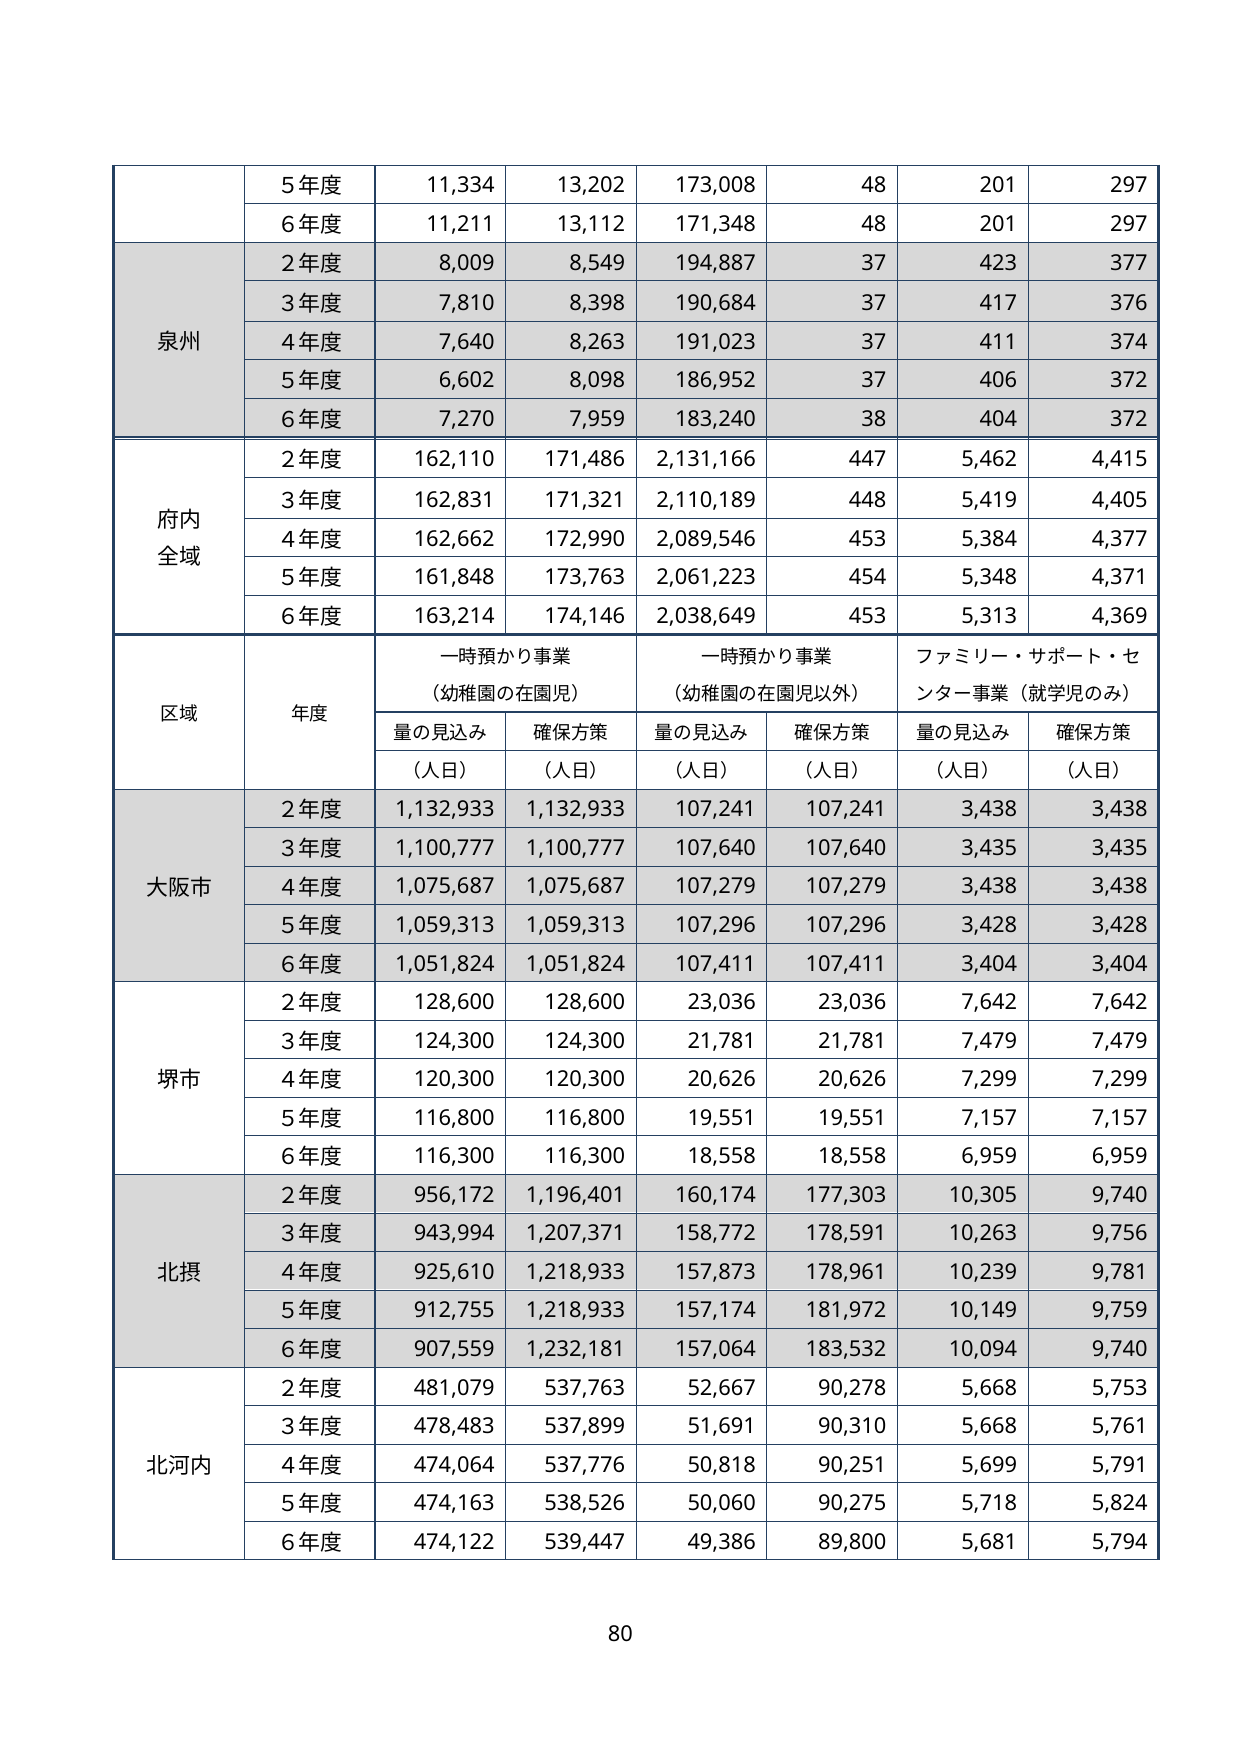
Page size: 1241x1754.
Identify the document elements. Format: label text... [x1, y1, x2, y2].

table_cell 3,435 [1029, 828, 1157, 866]
table_cell 162,110 [376, 440, 505, 477]
table_cell 956,172 [376, 1175, 505, 1212]
table_cell 9,781 [1029, 1252, 1157, 1289]
table_cell 確保方策 [767, 713, 897, 750]
table_cell ２年度 [245, 243, 374, 280]
table_cell 158,772 [637, 1214, 766, 1251]
table_cell 128,600 [506, 982, 636, 1020]
table_cell 474,064 [376, 1445, 505, 1482]
table_cell 量の見込み [898, 713, 1028, 750]
table_cell 116,300 [376, 1136, 505, 1174]
table_cell 191,023 [637, 322, 766, 359]
table_cell 8,549 [506, 243, 636, 280]
table_cell 5,384 [898, 519, 1028, 556]
table_cell 174,146 [506, 596, 636, 633]
table_cell 107,241 [767, 790, 897, 827]
table_cell 5,668 [898, 1406, 1028, 1444]
table_cell 537,899 [506, 1406, 636, 1444]
table_cell 107,296 [767, 905, 897, 943]
table_cell 7,479 [1029, 1021, 1157, 1058]
table_cell 1,218,933 [506, 1252, 636, 1289]
table_cell 21,781 [767, 1021, 897, 1058]
table_cell 4,415 [1029, 440, 1157, 477]
table_cell 5,824 [1029, 1483, 1157, 1521]
table_cell 年度 [245, 636, 374, 788]
table_cell 泉州 [115, 243, 244, 436]
table_cell 5,313 [898, 596, 1028, 633]
table_cell 157,174 [637, 1291, 766, 1328]
table_cell 107,279 [637, 867, 766, 904]
table_cell 201 [898, 166, 1028, 203]
table_cell 116,800 [376, 1098, 505, 1135]
table_cell 90,278 [767, 1368, 897, 1405]
table_cell （人日） [898, 751, 1028, 788]
table_cell 北河内 [115, 1368, 244, 1559]
table_cell 1,196,401 [506, 1175, 636, 1212]
table_cell 10,149 [898, 1291, 1028, 1328]
table_cell 一時預かり事業 （幼稚園の在園児以外） [637, 636, 897, 711]
table_cell 48 [767, 204, 897, 242]
table_cell 3,435 [898, 828, 1028, 866]
table_cell 161,848 [376, 557, 505, 595]
table_cell 3,428 [898, 905, 1028, 943]
table_cell 5,791 [1029, 1445, 1157, 1482]
table_cell 20,626 [767, 1059, 897, 1097]
table_cell 18,558 [637, 1136, 766, 1174]
table_cell 1,232,181 [506, 1329, 636, 1367]
table_cell ３年度 [245, 1021, 374, 1058]
table_cell 5,718 [898, 1483, 1028, 1521]
table_cell 20,626 [637, 1059, 766, 1097]
table_cell ５年度 [245, 166, 374, 203]
table_cell 府内 全域 [115, 440, 244, 633]
table_cell 10,263 [898, 1214, 1028, 1251]
table_cell ６年度 [245, 1329, 374, 1367]
table_cell 453 [767, 519, 897, 556]
table_cell ６年度 [245, 204, 374, 242]
table_cell 453 [767, 596, 897, 633]
table_cell 区域 [115, 636, 244, 788]
table_cell ５年度 [245, 1098, 374, 1135]
table_cell 5,753 [1029, 1368, 1157, 1405]
table_cell 5,761 [1029, 1406, 1157, 1444]
table_cell 21,781 [637, 1021, 766, 1058]
table_cell 943,994 [376, 1214, 505, 1251]
table_cell 6,959 [898, 1136, 1028, 1174]
table_cell ６年度 [245, 399, 374, 436]
table_cell 411 [898, 322, 1028, 359]
table_cell 2,089,546 [637, 519, 766, 556]
table_cell 38 [767, 399, 897, 436]
table_cell 11,334 [376, 166, 505, 203]
table_cell 6,602 [376, 360, 505, 398]
table_cell 1,132,933 [376, 790, 505, 827]
table_cell 183,532 [767, 1329, 897, 1367]
table_cell 9,740 [1029, 1175, 1157, 1212]
table_cell 37 [767, 243, 897, 280]
table_cell ２年度 [245, 1175, 374, 1212]
table_cell 37 [767, 281, 897, 321]
table_cell 173,008 [637, 166, 766, 203]
table_cell 474,163 [376, 1483, 505, 1521]
table_cell ３年度 [245, 478, 374, 518]
table_cell 1,132,933 [506, 790, 636, 827]
table_cell 423 [898, 243, 1028, 280]
table_cell 7,270 [376, 399, 505, 436]
table_cell 107,279 [767, 867, 897, 904]
table_cell 13,202 [506, 166, 636, 203]
table_cell 1,075,687 [506, 867, 636, 904]
table_cell ４年度 [245, 1059, 374, 1097]
table_cell ６年度 [245, 1522, 374, 1559]
table_cell 171,486 [506, 440, 636, 477]
table_cell 5,681 [898, 1522, 1028, 1559]
table_cell 183,240 [637, 399, 766, 436]
table_cell （人日） [767, 751, 897, 788]
table_cell 1,100,777 [376, 828, 505, 866]
table_cell 1,051,824 [376, 944, 505, 981]
table_cell 90,275 [767, 1483, 897, 1521]
table_cell 190,684 [637, 281, 766, 321]
table_cell 7,299 [898, 1059, 1028, 1097]
table_cell 404 [898, 399, 1028, 436]
table_cell 23,036 [767, 982, 897, 1020]
table_cell 23,036 [637, 982, 766, 1020]
table_cell 量の見込み [376, 713, 505, 750]
table_cell 912,755 [376, 1291, 505, 1328]
table_cell 107,411 [767, 944, 897, 981]
table_cell 51,691 [637, 1406, 766, 1444]
table_cell 3,404 [898, 944, 1028, 981]
table_cell 10,094 [898, 1329, 1028, 1367]
table_cell 7,479 [898, 1021, 1028, 1058]
table_cell ２年度 [245, 440, 374, 477]
table_cell ２年度 [245, 790, 374, 827]
table_cell 1,059,313 [506, 905, 636, 943]
table_cell 481,079 [376, 1368, 505, 1405]
table_cell 178,961 [767, 1252, 897, 1289]
table_cell 8,098 [506, 360, 636, 398]
table_cell 7,810 [376, 281, 505, 321]
table_cell 160,174 [637, 1175, 766, 1212]
table_cell 堺市 [115, 982, 244, 1174]
table_cell 120,300 [376, 1059, 505, 1097]
table_cell ５年度 [245, 1483, 374, 1521]
table_cell 376 [1029, 281, 1157, 321]
table_cell 172,990 [506, 519, 636, 556]
table_cell 447 [767, 440, 897, 477]
table_cell 3,438 [1029, 790, 1157, 827]
table_cell 9,756 [1029, 1214, 1157, 1251]
table_cell 537,763 [506, 1368, 636, 1405]
table_cell 18,558 [767, 1136, 897, 1174]
table_cell 7,157 [898, 1098, 1028, 1135]
table_cell （人日） [506, 751, 636, 788]
table_cell 171,348 [637, 204, 766, 242]
table_cell 537,776 [506, 1445, 636, 1482]
table_cell 194,887 [637, 243, 766, 280]
table_cell 4,369 [1029, 596, 1157, 633]
table_cell 8,398 [506, 281, 636, 321]
table_cell 177,303 [767, 1175, 897, 1212]
table_cell 474,122 [376, 1522, 505, 1559]
table_cell 120,300 [506, 1059, 636, 1097]
table_cell （人日） [637, 751, 766, 788]
table_cell 11,211 [376, 204, 505, 242]
table_cell 116,300 [506, 1136, 636, 1174]
table_cell 90,310 [767, 1406, 897, 1444]
table_cell 3,438 [1029, 867, 1157, 904]
table_cell ３年度 [245, 1214, 374, 1251]
table_cell 178,591 [767, 1214, 897, 1251]
table_cell 7,642 [1029, 982, 1157, 1020]
table_cell 7,642 [898, 982, 1028, 1020]
table_cell 4,405 [1029, 478, 1157, 518]
table_cell ４年度 [245, 519, 374, 556]
table_cell ３年度 [245, 281, 374, 321]
table_cell 925,610 [376, 1252, 505, 1289]
table_cell 6,959 [1029, 1136, 1157, 1174]
table_cell 128,600 [376, 982, 505, 1020]
table_cell 163,214 [376, 596, 505, 633]
table_cell 186,952 [637, 360, 766, 398]
table_cell 10,239 [898, 1252, 1028, 1289]
table_cell 48 [767, 166, 897, 203]
table_cell 372 [1029, 360, 1157, 398]
table_cell 1,100,777 [506, 828, 636, 866]
table_cell 1,059,313 [376, 905, 505, 943]
table_cell 7,157 [1029, 1098, 1157, 1135]
table_cell 478,483 [376, 1406, 505, 1444]
table_cell 3,428 [1029, 905, 1157, 943]
table_cell 417 [898, 281, 1028, 321]
table_cell 116,800 [506, 1098, 636, 1135]
table_cell 173,763 [506, 557, 636, 595]
table_cell 確保方策 [506, 713, 636, 750]
table_cell 406 [898, 360, 1028, 398]
table_cell 171,321 [506, 478, 636, 518]
table_cell 大阪市 [115, 790, 244, 981]
table_cell ２年度 [245, 1368, 374, 1405]
table_cell 374 [1029, 322, 1157, 359]
table_cell 2,061,223 [637, 557, 766, 595]
table_cell 4,371 [1029, 557, 1157, 595]
table_cell 量の見込み [637, 713, 766, 750]
table_cell 8,009 [376, 243, 505, 280]
table_cell 3,404 [1029, 944, 1157, 981]
table_cell 5,668 [898, 1368, 1028, 1405]
table_cell 10,305 [898, 1175, 1028, 1212]
table_cell 5,462 [898, 440, 1028, 477]
table_cell 157,873 [637, 1252, 766, 1289]
table_cell 5,794 [1029, 1522, 1157, 1559]
table_cell （人日） [376, 751, 505, 788]
table_cell 5,419 [898, 478, 1028, 518]
table_cell 49,386 [637, 1522, 766, 1559]
table_cell 7,959 [506, 399, 636, 436]
table_cell 181,972 [767, 1291, 897, 1328]
table_cell 1,218,933 [506, 1291, 636, 1328]
table_cell 8,263 [506, 322, 636, 359]
table_cell 37 [767, 360, 897, 398]
table_cell 162,831 [376, 478, 505, 518]
table_cell ５年度 [245, 360, 374, 398]
table_cell ６年度 [245, 1136, 374, 1174]
table_cell 2,038,649 [637, 596, 766, 633]
table_cell 13,112 [506, 204, 636, 242]
table_cell 107,640 [637, 828, 766, 866]
table_cell 4,377 [1029, 519, 1157, 556]
table_cell 89,800 [767, 1522, 897, 1559]
table_cell 2,110,189 [637, 478, 766, 518]
table_cell 124,300 [506, 1021, 636, 1058]
table_cell ３年度 [245, 828, 374, 866]
table_cell 107,241 [637, 790, 766, 827]
table_cell 297 [1029, 204, 1157, 242]
table_cell 3,438 [898, 790, 1028, 827]
table_cell 5,348 [898, 557, 1028, 595]
table_cell ファミリー・サポート・センター事業（就学児のみ） [898, 636, 1157, 711]
table_cell ３年度 [245, 1406, 374, 1444]
table_cell ２年度 [245, 982, 374, 1020]
table_cell ６年度 [245, 596, 374, 633]
table_cell 124,300 [376, 1021, 505, 1058]
table_cell 297 [1029, 166, 1157, 203]
table_cell 107,411 [637, 944, 766, 981]
table_cell 52,667 [637, 1368, 766, 1405]
table_cell 107,296 [637, 905, 766, 943]
table_cell 3,438 [898, 867, 1028, 904]
table_cell ４年度 [245, 867, 374, 904]
table_cell 538,526 [506, 1483, 636, 1521]
table_cell 9,740 [1029, 1329, 1157, 1367]
table_cell （人日） [1029, 751, 1157, 788]
table_cell 162,662 [376, 519, 505, 556]
table_cell ４年度 [245, 1445, 374, 1482]
table_cell 9,759 [1029, 1291, 1157, 1328]
table_cell 1,207,371 [506, 1214, 636, 1251]
table_cell 北摂 [115, 1175, 244, 1367]
table_cell 454 [767, 557, 897, 595]
table_cell 確保方策 [1029, 713, 1157, 750]
table_cell ４年度 [245, 322, 374, 359]
table_cell 2,131,166 [637, 440, 766, 477]
table_cell 50,818 [637, 1445, 766, 1482]
table_cell 1,075,687 [376, 867, 505, 904]
table_cell ６年度 [245, 944, 374, 981]
table_cell ５年度 [245, 905, 374, 943]
table_cell 107,640 [767, 828, 897, 866]
table_cell 448 [767, 478, 897, 518]
table_cell 907,559 [376, 1329, 505, 1367]
table_cell 37 [767, 322, 897, 359]
table_cell 7,299 [1029, 1059, 1157, 1097]
table_cell ５年度 [245, 557, 374, 595]
table_cell 1,051,824 [506, 944, 636, 981]
table_cell 372 [1029, 399, 1157, 436]
table_cell 19,551 [767, 1098, 897, 1135]
table_cell ４年度 [245, 1252, 374, 1289]
table_cell 一時預かり事業 （幼稚園の在園児） [376, 636, 636, 711]
table_cell 377 [1029, 243, 1157, 280]
table_cell 90,251 [767, 1445, 897, 1482]
table_cell 157,064 [637, 1329, 766, 1367]
table_cell 5,699 [898, 1445, 1028, 1482]
table_cell 201 [898, 204, 1028, 242]
table_cell 19,551 [637, 1098, 766, 1135]
table_cell 7,640 [376, 322, 505, 359]
table_cell 539,447 [506, 1522, 636, 1559]
table_cell 50,060 [637, 1483, 766, 1521]
table_cell ５年度 [245, 1291, 374, 1328]
